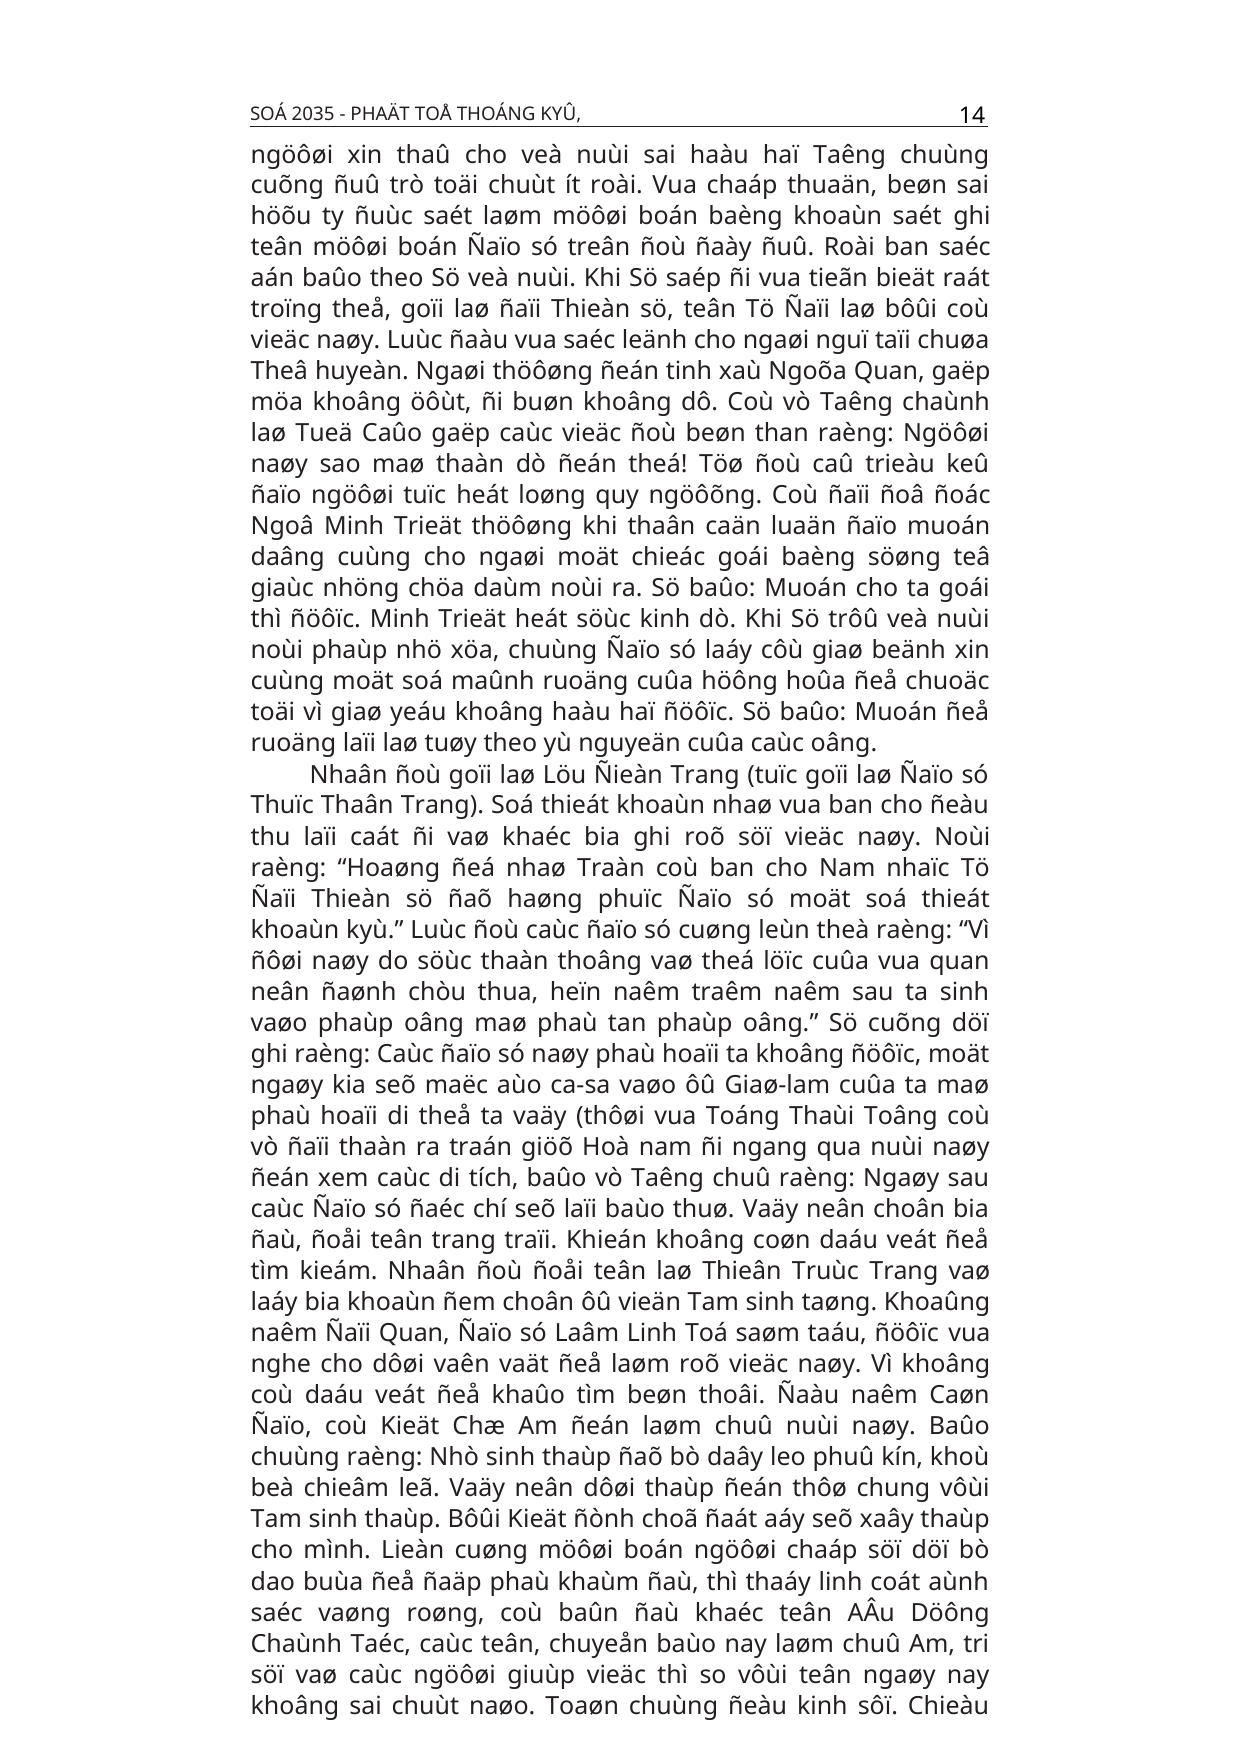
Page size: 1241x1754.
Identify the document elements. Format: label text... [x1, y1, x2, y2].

text ngöôøi xin thaû cho veà nuùi sai haàu haï Taêng chuùng cuõng ñuû trò toäi chuùt ít roài. Vua chaáp thuaän, beøn sai höõu ty ñuùc saét laøm möôøi boán baèng khoaùn saét ghi teân möôøi boán Ñaïo só treân ñoù ñaày ñuû. Roài ban saéc aán baûo theo Sö veà nuùi. Khi Sö saép ñi vua tieãn bieät raát troïng theå, goïi laø ñaïi Thieàn sö, teân Tö Ñaïi laø bôûi coù vieäc naøy. Luùc ñaàu vua saéc leänh cho ngaøi nguï taïi chuøa Theâ huyeàn. Ngaøi thöôøng ñeán tinh xaù Ngoõa Quan, gaëp möa khoâng öôùt, ñi buøn khoâng dô. Coù vò Taêng chaùnh laø Tueä Caûo gaëp caùc vieäc ñoù beøn than raèng: Ngöôøi naøy sao maø thaàn dò ñeán theá! Töø ñoù caû trieàu keû ñaïo ngöôøi tuïc heát loøng quy ngöôõng. Coù ñaïi ñoâ ñoác Ngoâ Minh Trieät thöôøng khi thaân caän luaän ñaïo muoán daâng cuùng cho ngaøi moät chieác goái baèng söøng teâ giaùc nhöng chöa daùm noùi ra. Sö baûo: Muoán cho ta goái thì ñöôïc. Minh Trieät heát söùc kinh dò. Khi Sö trôû veà nuùi noùi phaùp nhö xöa, chuùng Ñaïo só laáy côù giaø beänh xin cuùng moät soá maûnh ruoäng cuûa höông hoûa ñeå chuoäc toäi vì giaø yeáu khoâng haàu haï ñöôïc. Sö baûo: Muoán ñeå ruoäng laïi laø tuøy theo yù nguyeän cuûa caùc oâng. [250, 138, 990, 759]
